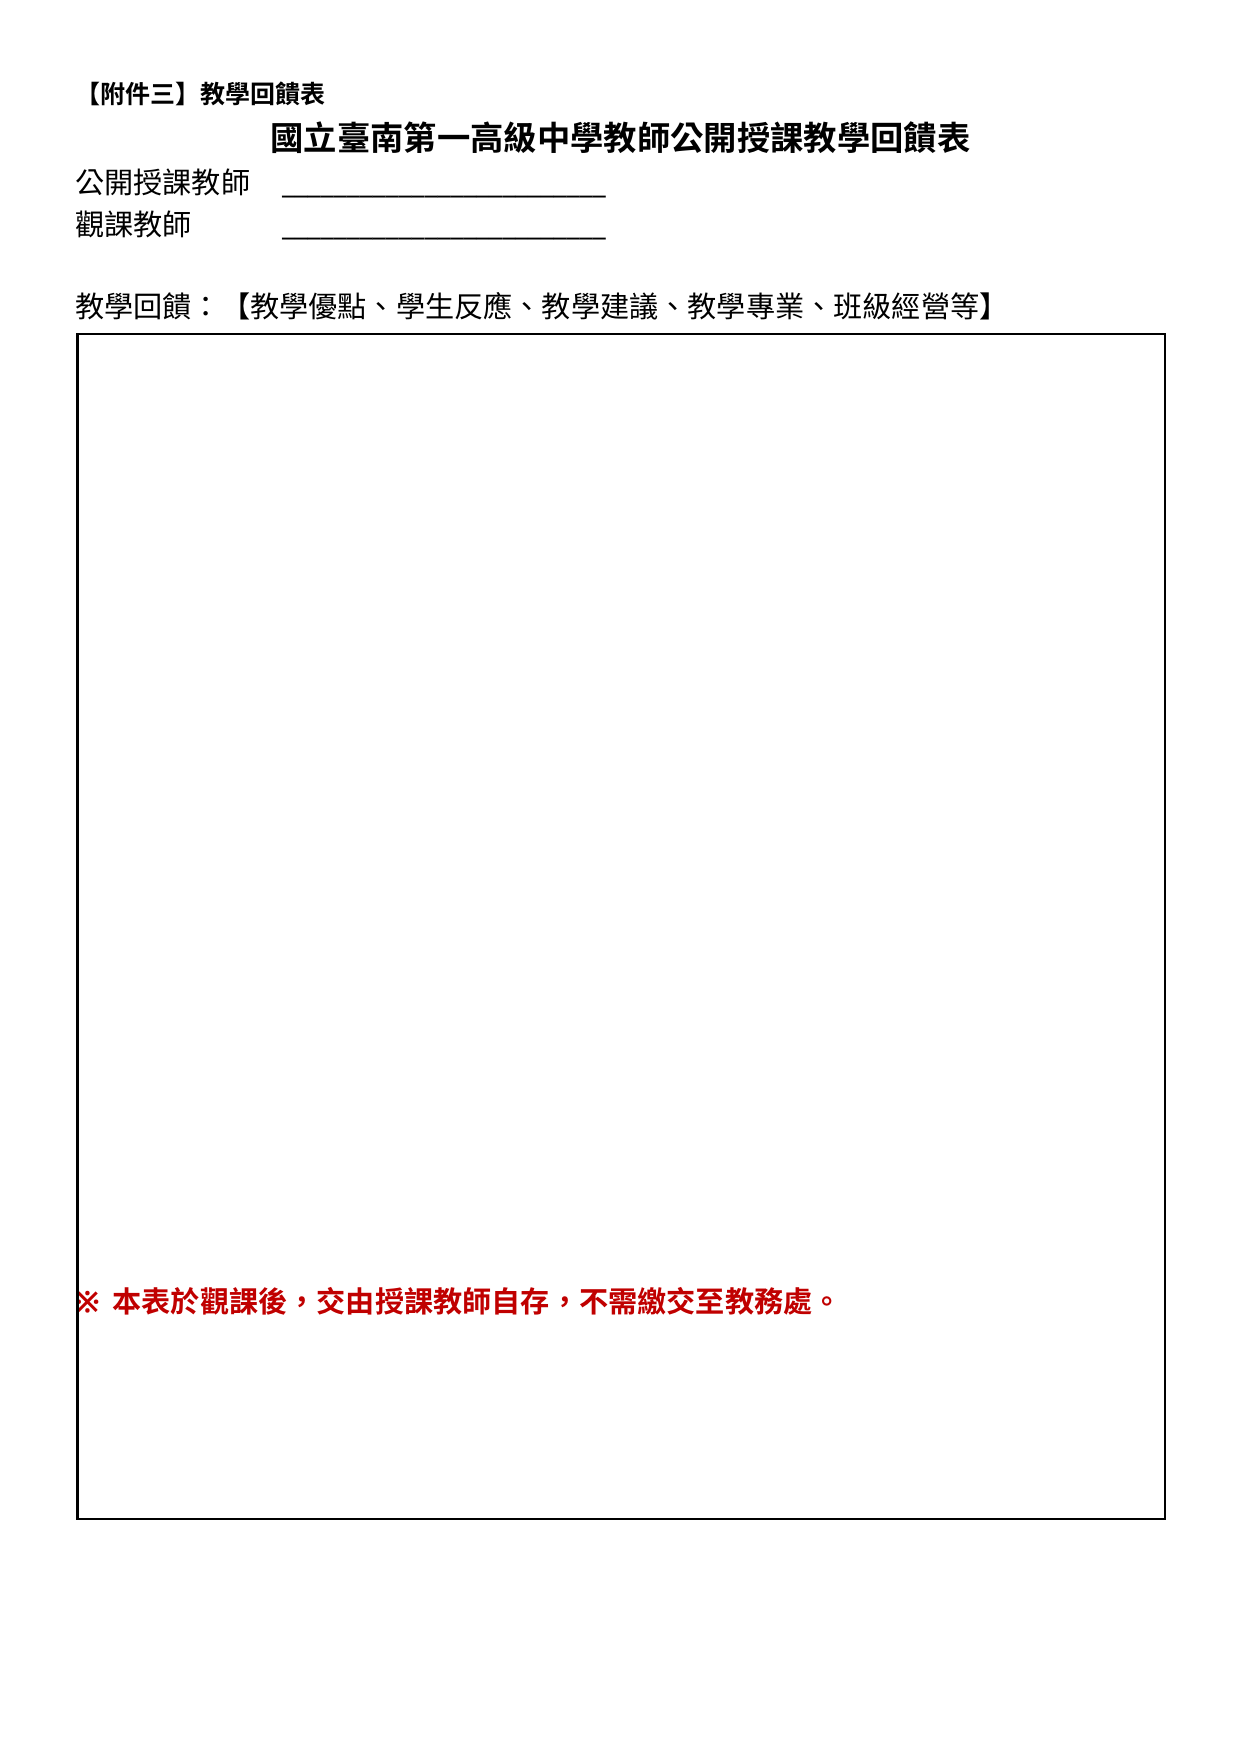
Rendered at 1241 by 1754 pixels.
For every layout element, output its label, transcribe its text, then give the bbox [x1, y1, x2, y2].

text 教學回饋：【教學優點、學生反應、教學建議、教學專業、班級經營等】 [75, 284, 1165, 326]
text 國立臺南第一高級中學教師公開授課教學回饋表 [75, 111, 1165, 159]
list 本表於觀課後，交由授課教師自存，不需繳交至教務處。 [79, 1279, 1164, 1321]
text 【附件三】教學回饋表 [75, 75, 1165, 111]
text 公開授課教師 _________________________ [75, 159, 1165, 202]
text 觀課教師 _________________________ [75, 202, 1165, 244]
